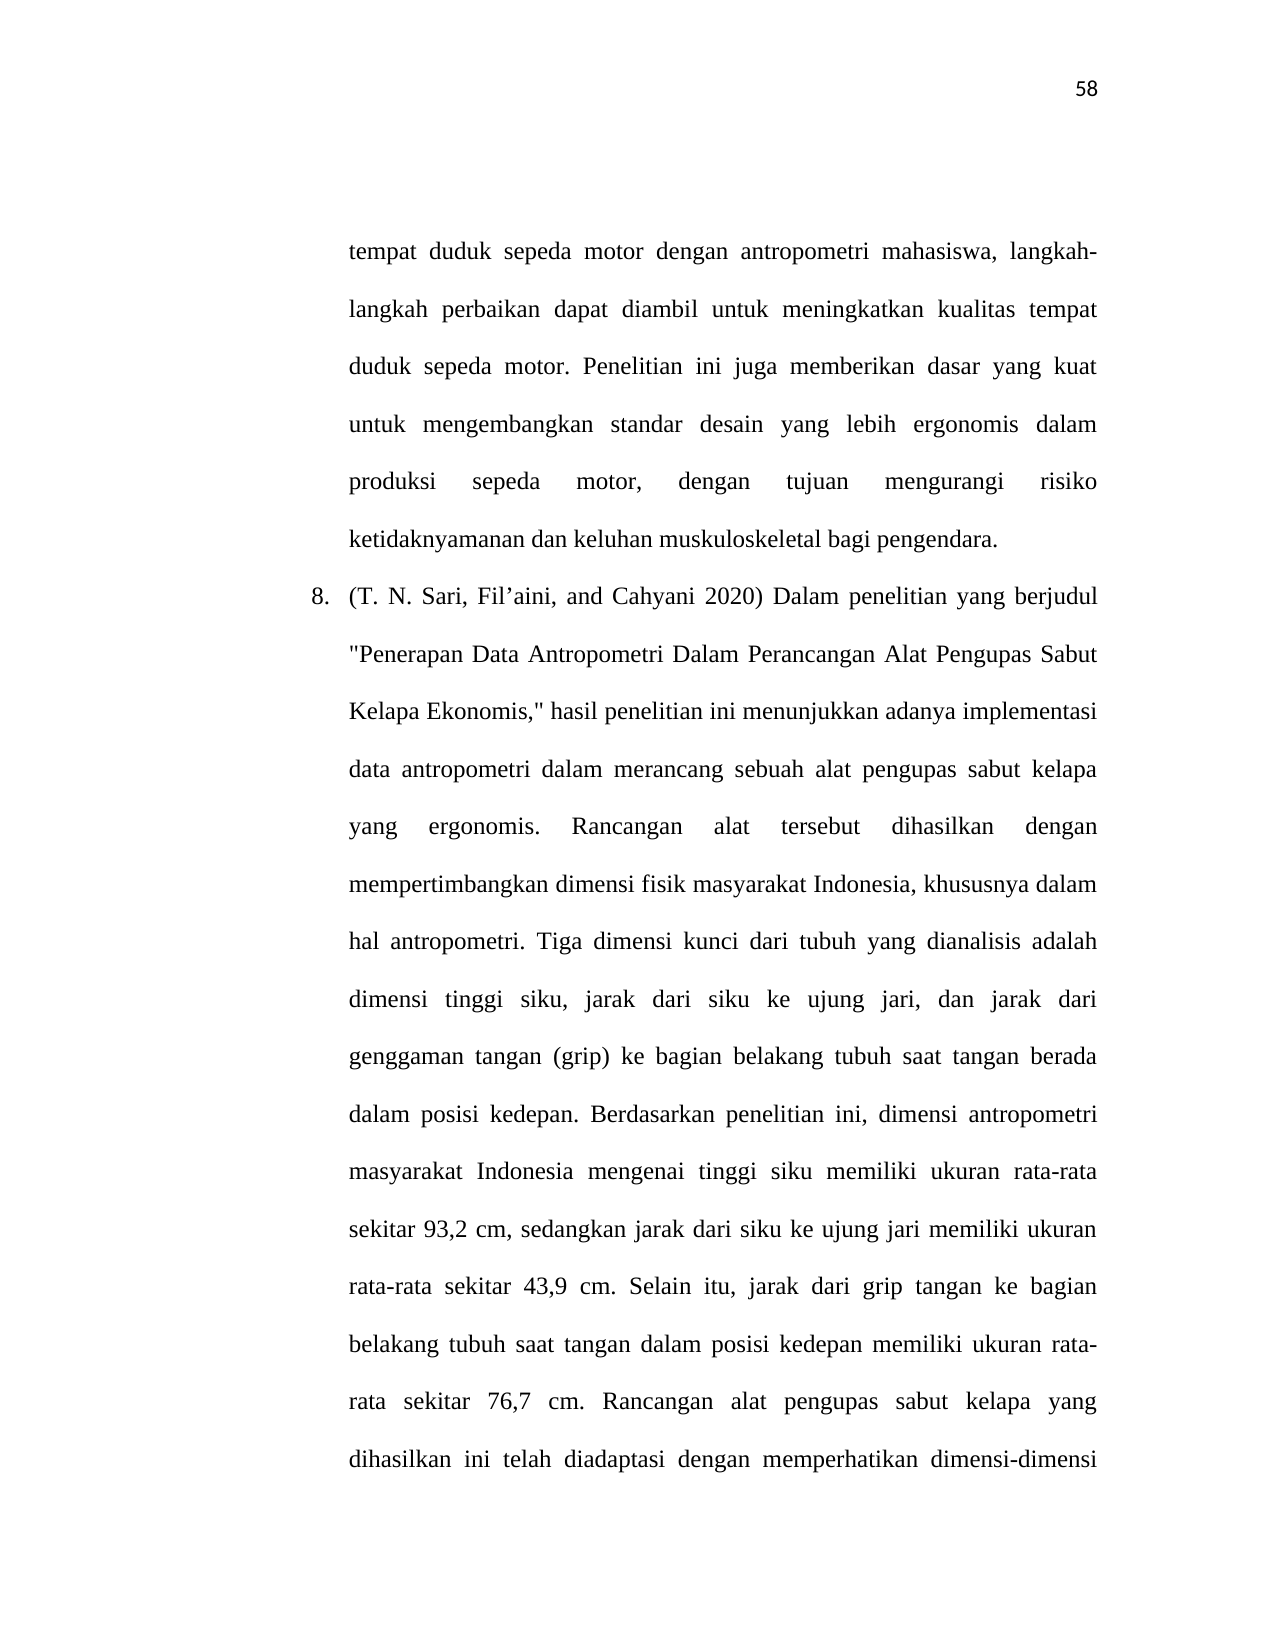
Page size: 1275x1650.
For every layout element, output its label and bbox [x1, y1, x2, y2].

list [311, 581, 1098, 1472]
list [349, 236, 1098, 552]
